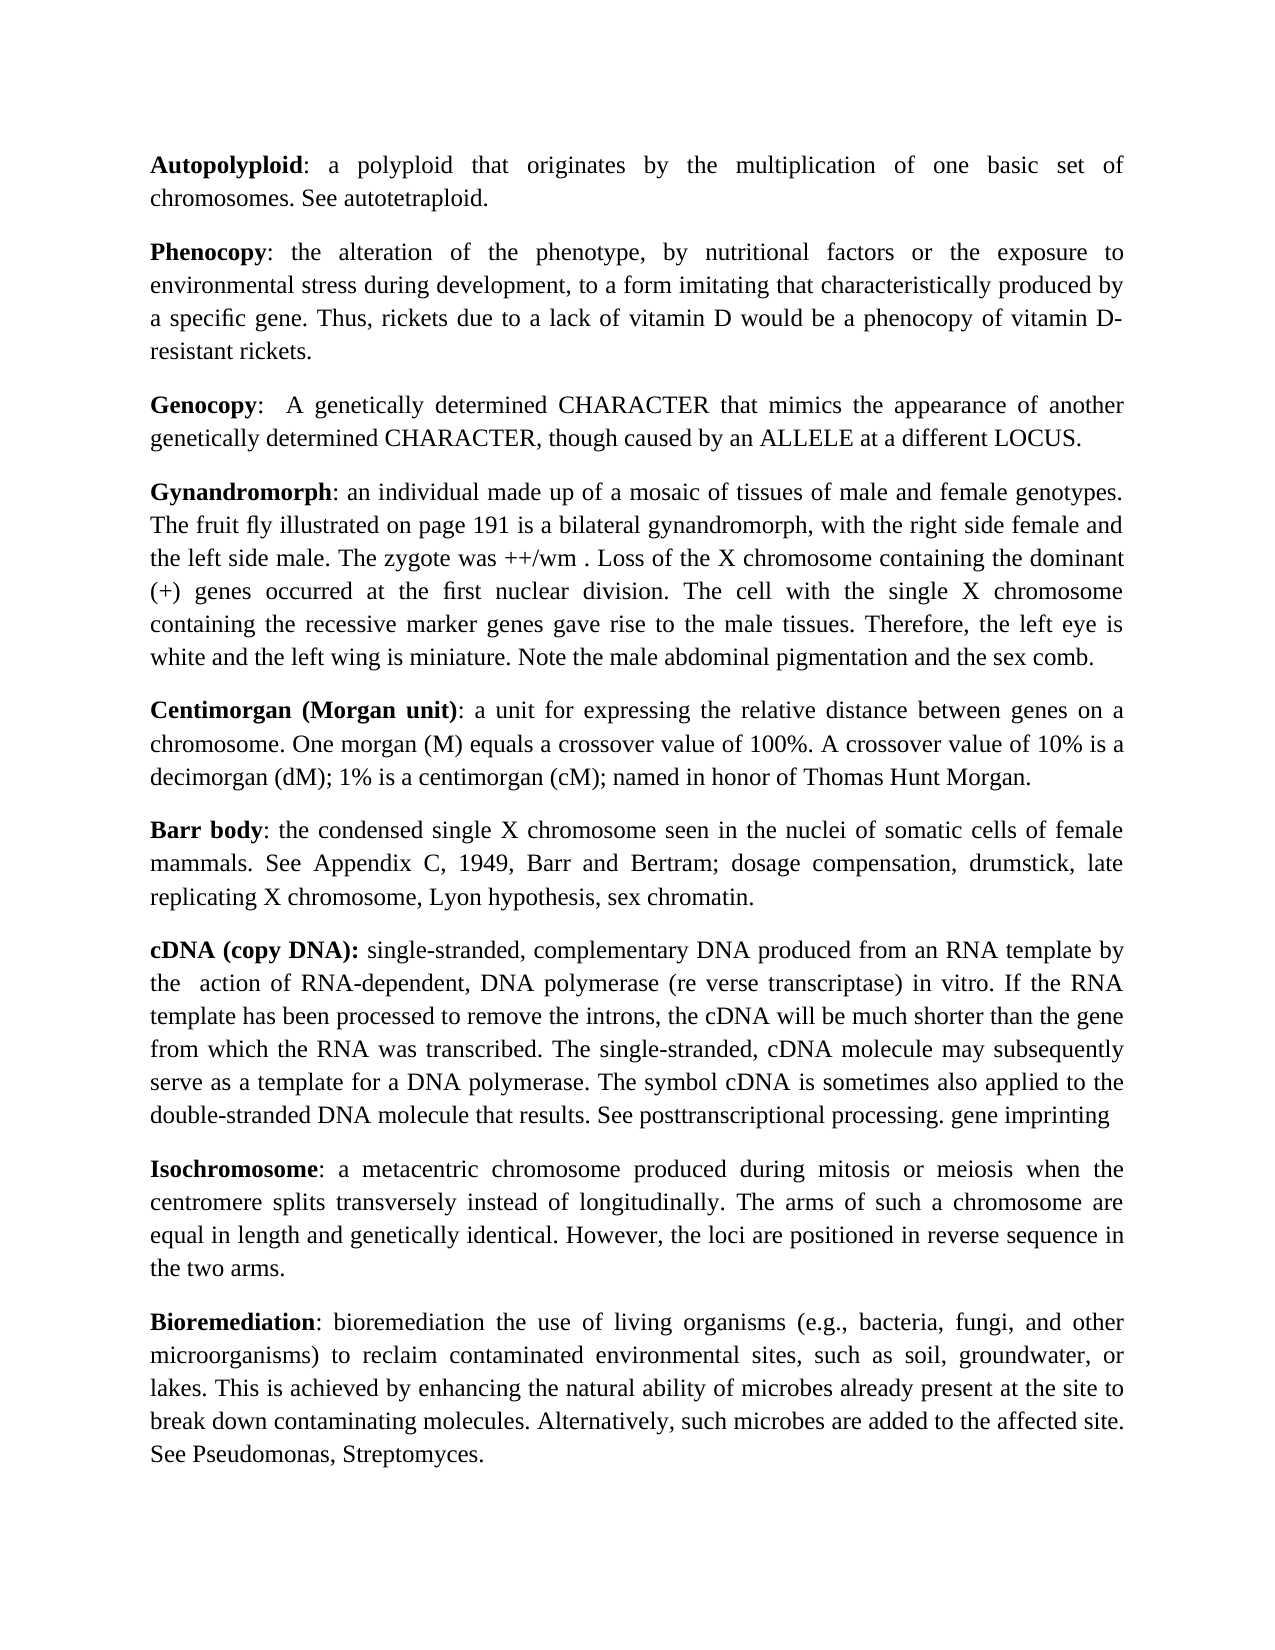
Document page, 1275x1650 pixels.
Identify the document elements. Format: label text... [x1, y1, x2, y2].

text Gynandromorph: an individual made up of a mosaic of tissues of male and female genotypes. The fruit ﬂy illustrated on page 191 is a bilateral gynandromorph, with the right side female and the left side male. The zygote was ++/wm . Loss of the X chromosome containing the dominant (+) genes occurred at the ﬁrst nuclear division. The cell with the single X chromosome containing the recessive marker genes gave rise to the male tissues. Therefore, the left eye is white and the left wing is miniature. Note the male abdominal pigmentation and the sex comb. [150, 477, 1125, 671]
text cDNA (copy DNA): single-stranded, complementary DNA produced from an RNA template by the action of RNA-dependent, DNA polymerase (re verse transcriptase) in vitro. If the RNA template has been processed to remove the introns, the cDNA will be much shorter than the gene from which the RNA was transcribed. The single-stranded, cDNA molecule may subsequently serve as a template for a DNA polymerase. The symbol cDNA is sometimes also applied to the double-stranded DNA molecule that results. See posttranscriptional processing. gene imprinting [150, 935, 1125, 1129]
text Centimorgan (Morgan unit): a unit for expressing the relative distance between genes on a chromosome. One morgan (M) equals a crossover value of 100%. A crossover value of 10% is a decimorgan (dM); 1% is a centimorgan (cM); named in honor of Thomas Hunt Morgan. [150, 696, 1125, 790]
text Phenocopy: the alteration of the phenotype, by nutritional factors or the exposure to environmental stress during development, to a form imitating that characteristically produced by a speciﬁc gene. Thus, rickets due to a lack of vitamin D would be a phenocopy of vitamin D-resistant rickets. [150, 237, 1125, 365]
text Autopolyploid: a polyploid that originates by the multiplication of one basic set of chromosomes. See autotetraploid. [150, 150, 1125, 212]
text Bioremediation: bioremediation the use of living organisms (e.g., bacteria, fungi, and other microorganisms) to reclaim contaminated environmental sites, such as soil, groundwater, or lakes. This is achieved by enhancing the natural ability of microbes already present at the site to break down contaminating molecules. Alternatively, such microbes are added to the affected site. See Pseudomonas, Streptomyces. [150, 1307, 1125, 1468]
text Isochromosome: a metacentric chromosome produced during mitosis or meiosis when the centromere splits transversely instead of longitudinally. The arms of such a chromosome are equal in length and genetically identical. However, the loci are positioned in reverse sequence in the two arms. [150, 1154, 1125, 1282]
text Genocopy: A genetically determined CHARACTER that mimics the appearance of another genetically determined CHARACTER, though caused by an ALLELE at a different LOCUS. [150, 390, 1125, 452]
text Barr body: the condensed single X chromosome seen in the nuclei of somatic cells of female mammals. See Appendix C, 1949, Barr and Bertram; dosage compensation, drumstick, late replicating X chromosome, Lyon hypothesis, sex chromatin. [150, 816, 1125, 910]
